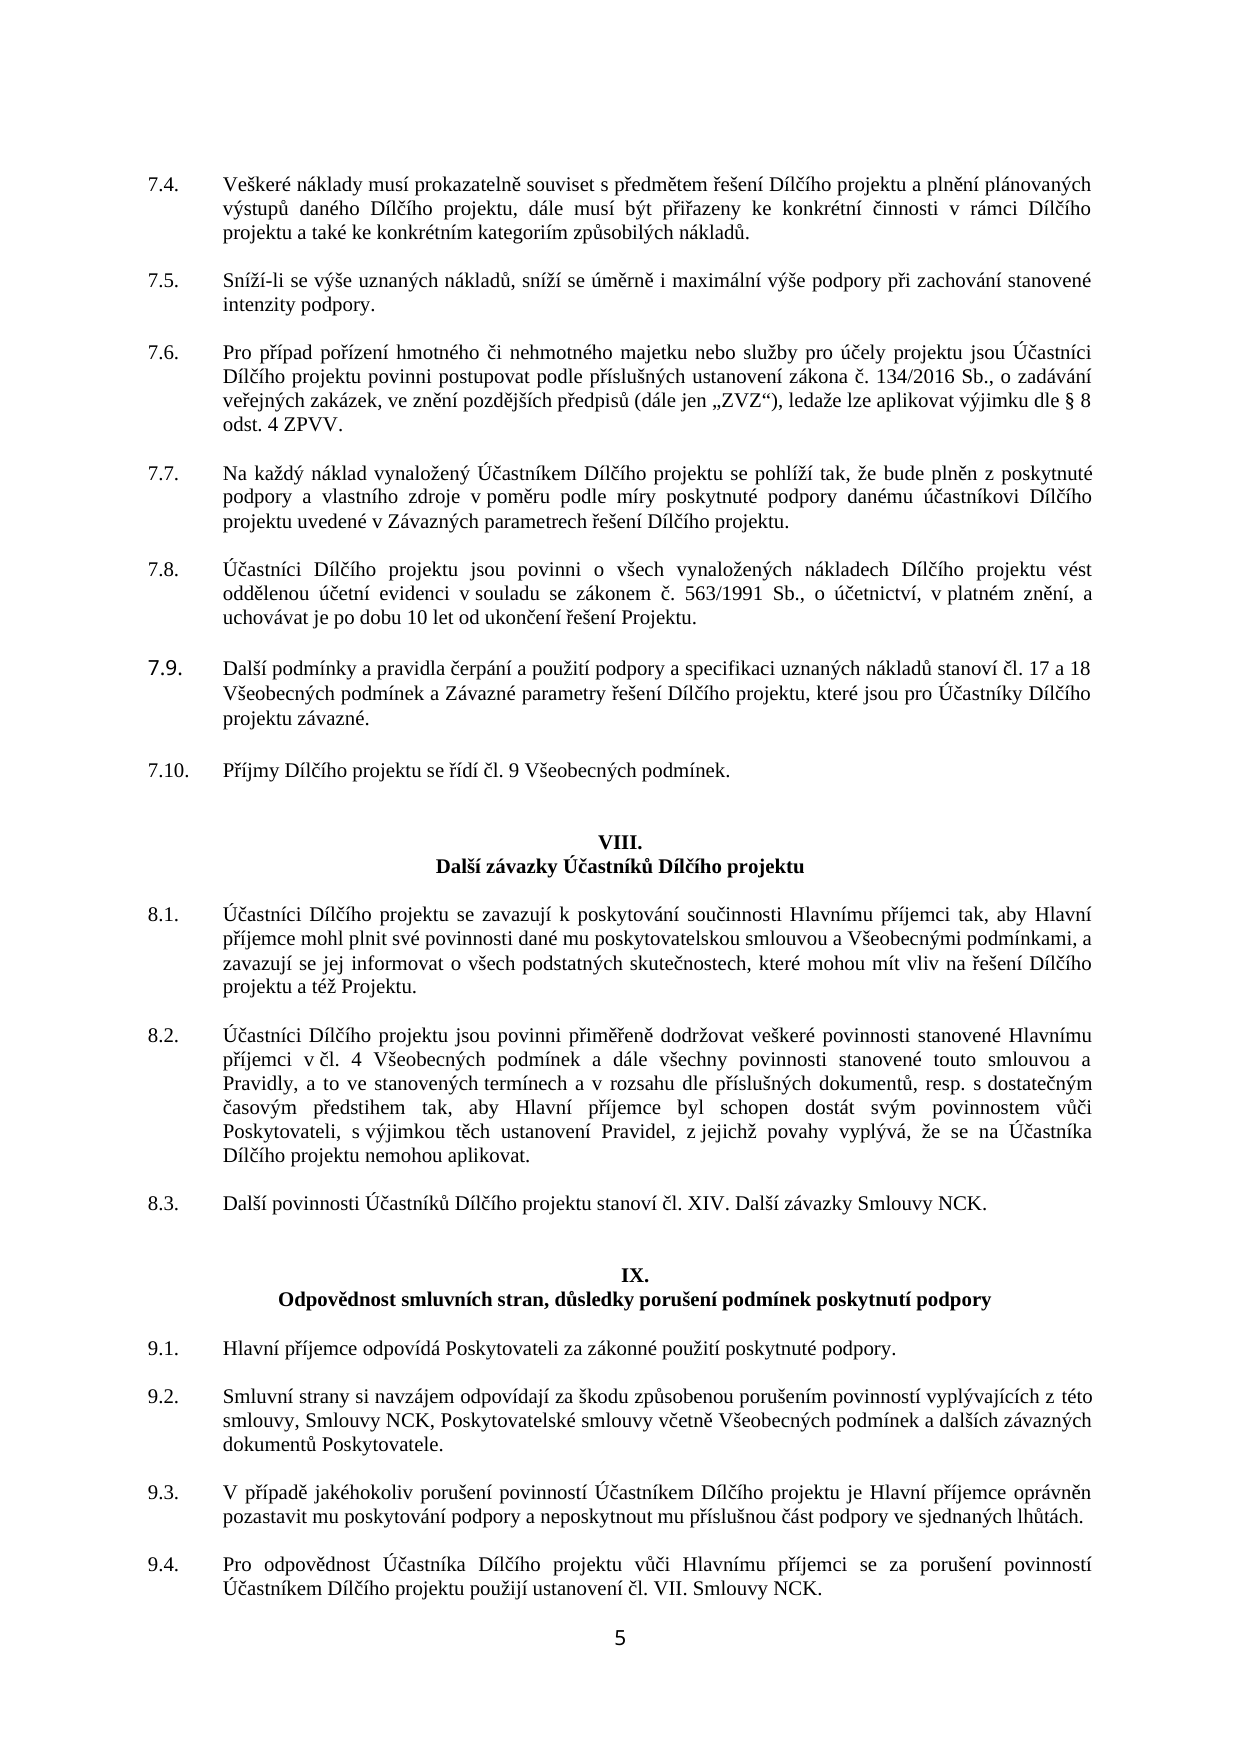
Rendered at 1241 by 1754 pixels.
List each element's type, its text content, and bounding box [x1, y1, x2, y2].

list Pro odpovědnost Účastníka Dílčího projektu vůči Hlavnímu příjemci se za porušení povinností Účastníkem Dílčího projektu použijí ustanovení čl. VII. Smlouvy NCK. [148, 1552, 1093, 1600]
list Sníží-li se výše uznaných nákladů, sníží se úměrně i maximální výše podpory při zachování stanovené intenzity podpory. [148, 268, 1093, 316]
text Odpovědnost smluvních stran, důsledky porušení podmínek poskytnutí podpory [177, 1287, 1093, 1311]
text Další závazky Účastníků Dílčího projektu [148, 854, 1093, 878]
list Příjmy Dílčího projektu se řídí čl. 9 Všeobecných podmínek. [148, 758, 1093, 782]
text IX. [177, 1263, 1093, 1287]
list Pro případ pořízení hmotného či nehmotného majetku nebo služby pro účely projektu jsou Účastníci Dílčího projektu povinni postupovat podle příslušných ustanovení zákona č. 134/2016 Sb., o zadávání veřejných zakázek, ve znění pozdějších předpisů (dále jen „ZVZ“), ledaže lze aplikovat výjimku dle § 8 odst. 4 ZPVV. [148, 340, 1093, 436]
text VIII. [148, 830, 1093, 854]
list V případě jakéhokoliv porušení povinností Účastníkem Dílčího projektu je Hlavní příjemce oprávněn pozastavit mu poskytování podpory a neposkytnout mu příslušnou část podpory ve sjednaných lhůtách. [148, 1480, 1093, 1528]
list Účastníci Dílčího projektu jsou povinni o všech vynaložených nákladech Dílčího projektu vést oddělenou účetní evidenci v souladu se zákonem č. 563/1991 Sb., o účetnictví, v platném znění, a uchovávat je po dobu 10 let od ukončení řešení Projektu. [148, 557, 1093, 629]
list Účastníci Dílčího projektu jsou povinni přiměřeně dodržovat veškeré povinnosti stanovené Hlavnímu příjemci v čl. 4 Všeobecných podmínek a dále všechny povinnosti stanovené touto smlouvou a Pravidly, a to ve stanovených termínech a v rozsahu dle příslušných dokumentů, resp. s dostatečným časovým předstihem tak, aby Hlavní příjemce byl schopen dostát svým povinnostem vůči Poskytovateli, s výjimkou těch ustanovení Pravidel, z jejichž povahy vyplývá, že se na Účastníka Dílčího projektu nemohou aplikovat. [148, 1023, 1093, 1167]
list Hlavní příjemce odpovídá Poskytovateli za zákonné použití poskytnuté podpory. [148, 1335, 1093, 1359]
list Veškeré náklady musí prokazatelně souviset s předmětem řešení Dílčího projektu a plnění plánovaných výstupů daného Dílčího projektu, dále musí být přiřazeny ke konkrétní činnosti v rámci Dílčího projektu a také ke konkrétním kategoriím způsobilých nákladů. [148, 172, 1093, 244]
list Na každý náklad vynaložený Účastníkem Dílčího projektu se pohlíží tak, že bude plněn z poskytnuté podpory a vlastního zdroje v poměru podle míry poskytnuté podpory danému účastníkovi Dílčího projektu uvedené v Závazných parametrech řešení Dílčího projektu. [148, 460, 1093, 533]
list Další podmínky a pravidla čerpání a použití podpory a specifikaci uznaných nákladů stanoví čl. 17 a 18 Všeobecných podmínek a Závazné parametry řešení Dílčího projektu, které jsou pro Účastníky Dílčího projektu závazné. [148, 653, 1093, 729]
list Další povinnosti Účastníků Dílčího projektu stanoví čl. XIV. Další závazky Smlouvy NCK. [148, 1191, 1093, 1215]
list Smluvní strany si navzájem odpovídají za škodu způsobenou porušením povinností vyplývajících z této smlouvy, Smlouvy NCK, Poskytovatelské smlouvy včetně Všeobecných podmínek a dalších závazných dokumentů Poskytovatele. [148, 1383, 1093, 1456]
list Účastníci Dílčího projektu se zavazují k poskytování součinnosti Hlavnímu příjemci tak, aby Hlavní příjemce mohl plnit své povinnosti dané mu poskytovatelskou smlouvou a Všeobecnými podmínkami, a zavazují se jej informovat o všech podstatných skutečnostech, které mohou mít vliv na řešení Dílčího projektu a též Projektu. [148, 902, 1093, 998]
